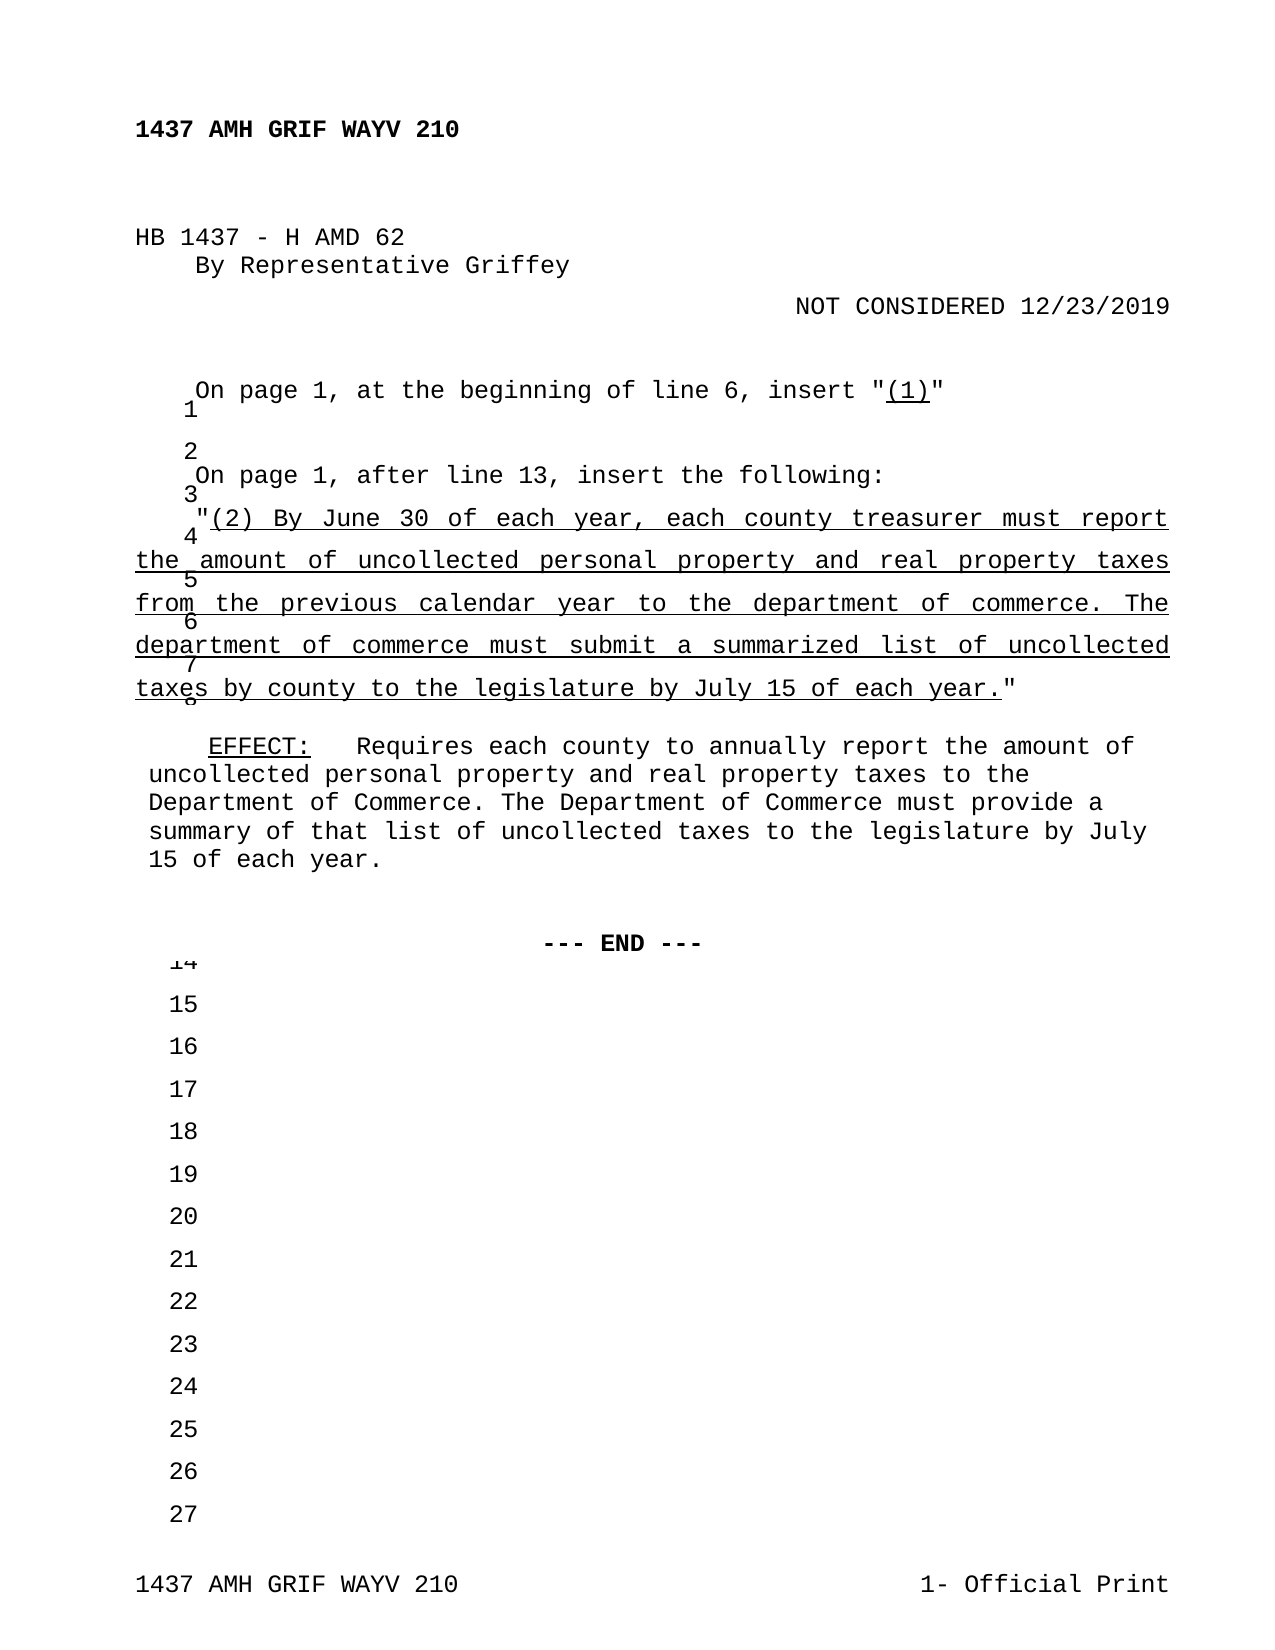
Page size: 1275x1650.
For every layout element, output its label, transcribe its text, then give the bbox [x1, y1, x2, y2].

text On page 1, at the beginning of line 6, insert "(1)" [135, 365, 1170, 407]
text --- END --- [75, 917, 1170, 960]
text "(2) By June 30 of each year, each county treasurer must report the amount of uncollected personal property and real property taxes from the previous calendar year to the department of commerce. The department of commerce must submit a summarized list of uncollected taxes by county to the legislature by July 15 of each year." [135, 492, 1170, 571]
text "(2) By June 30 of each year, each county treasurer must report the amount of uncollected personal property and real property taxes from the previous calendar year to the department of commerce. The department of commerce must submit a summarized list of uncollected taxes by county to the legislature by July 15 of each year." [135, 573, 1170, 656]
text "(2) By June 30 of each year, each county treasurer must report the amount of uncollected personal property and real property taxes from the previous calendar year to the department of commerce. The department of commerce must submit a summarized list of uncollected taxes by county to the legislature by July 15 of each year." [135, 658, 1170, 705]
text - [135, 224, 1170, 252]
text On page 1, after line 13, insert the following: [135, 450, 1170, 492]
